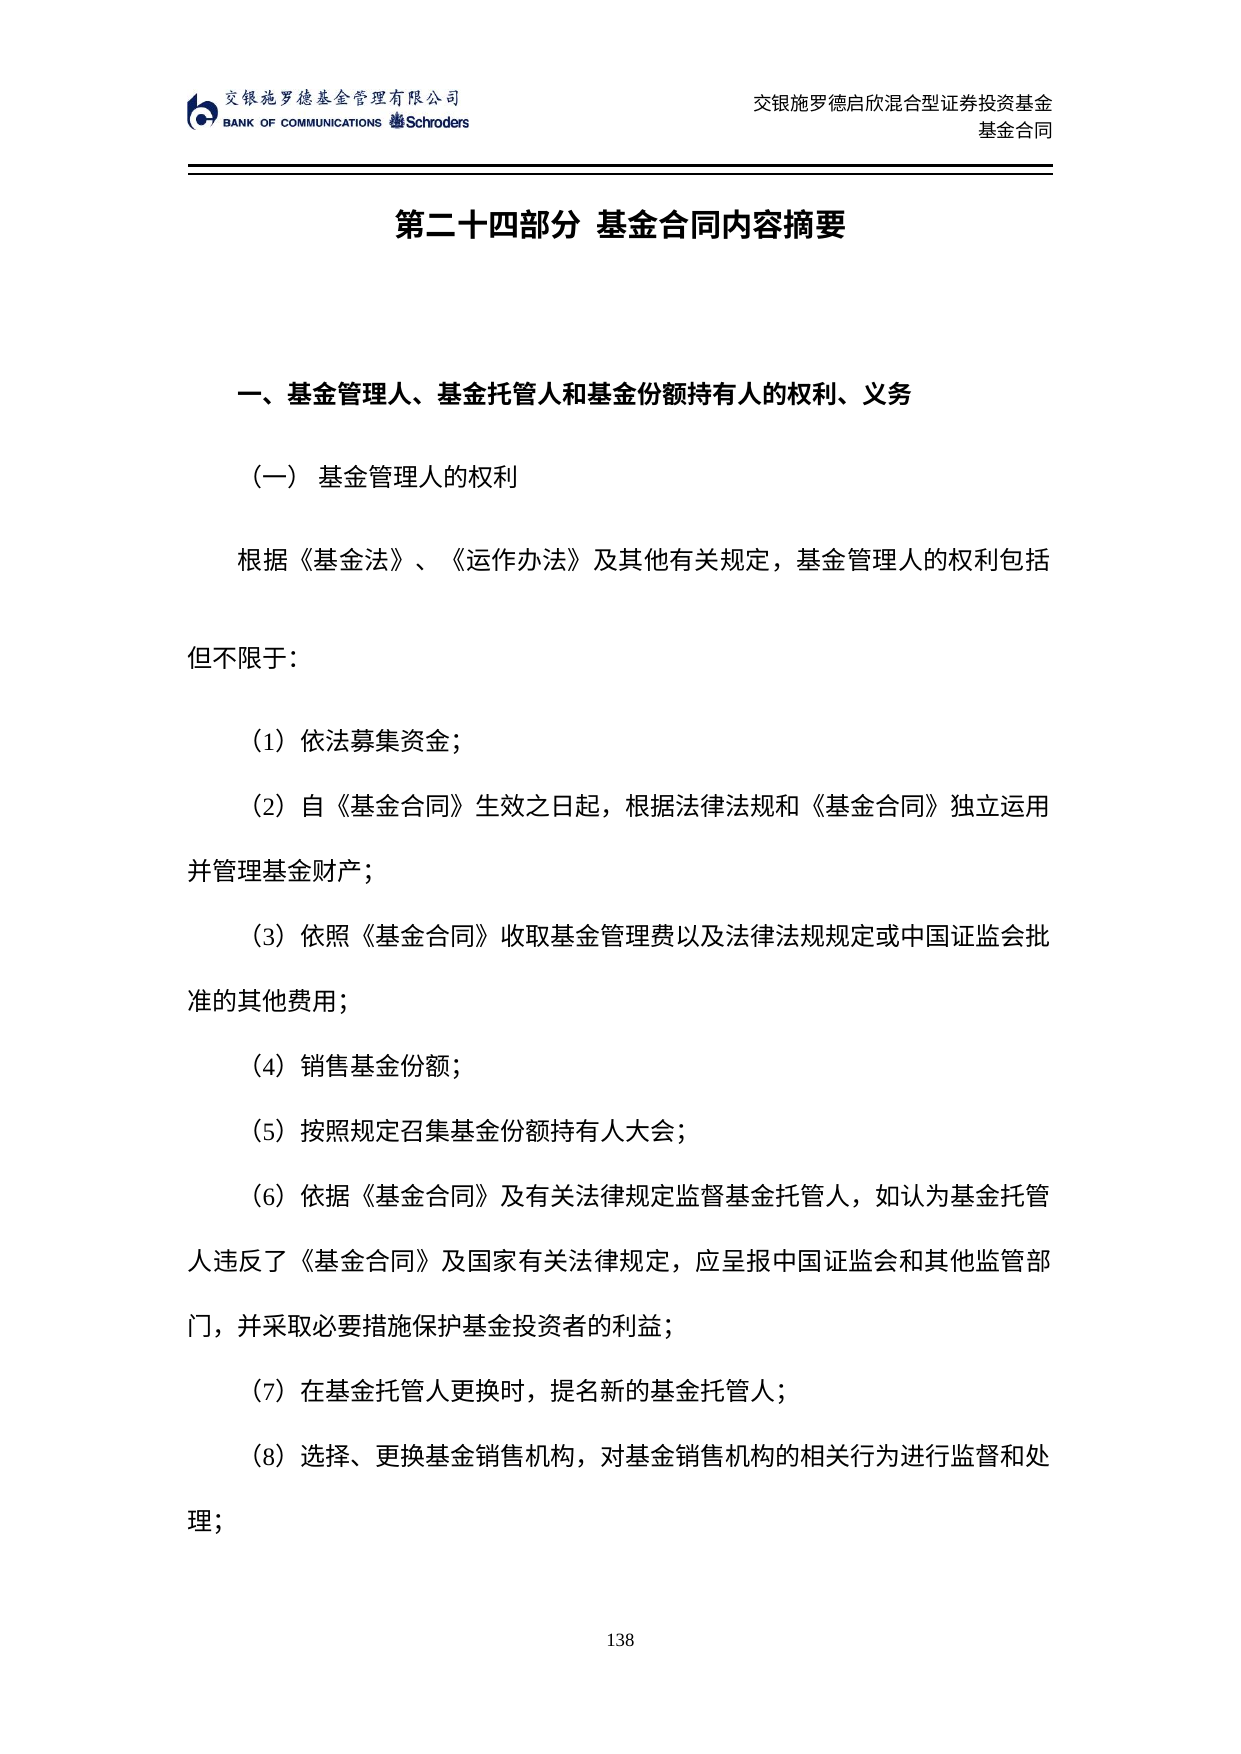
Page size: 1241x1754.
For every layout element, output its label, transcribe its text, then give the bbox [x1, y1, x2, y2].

picture [187, 89, 469, 130]
text 一、基金管理人、基金托管人和基金份额持有人的权利、义务 [187, 360, 1053, 425]
text 根据《基金法》、《运作办法》及其他有关规定，基金管理人的权利包括但不限于： [187, 526, 1053, 689]
text （7）在基金托管人更换时，提名新的基金托管人； [187, 1357, 1053, 1422]
text （2）自《基金合同》生效之日起，根据法律法规和《基金合同》独立运用并管理基金财产； [187, 772, 1053, 902]
subtitle 第二十四部分 基金合同内容摘要 [187, 191, 1053, 256]
text （1）依法募集资金； [187, 707, 1053, 772]
text （8）选择、更换基金销售机构，对基金销售机构的相关行为进行监督和处理； [187, 1422, 1053, 1552]
text （4）销售基金份额； [187, 1032, 1053, 1097]
text （6）依据《基金合同》及有关法律规定监督基金托管人，如认为基金托管人违反了《基金合同》及国家有关法律规定，应呈报中国证监会和其他监管部门，并采取必要措施保护基金投资者的利益； [187, 1162, 1053, 1357]
text （3）依照《基金合同》收取基金管理费以及法律法规规定或中国证监会批准的其他费用； [187, 902, 1053, 1032]
text （5）按照规定召集基金份额持有人大会； [187, 1097, 1053, 1162]
text （一） 基金管理人的权利 [187, 443, 1053, 508]
